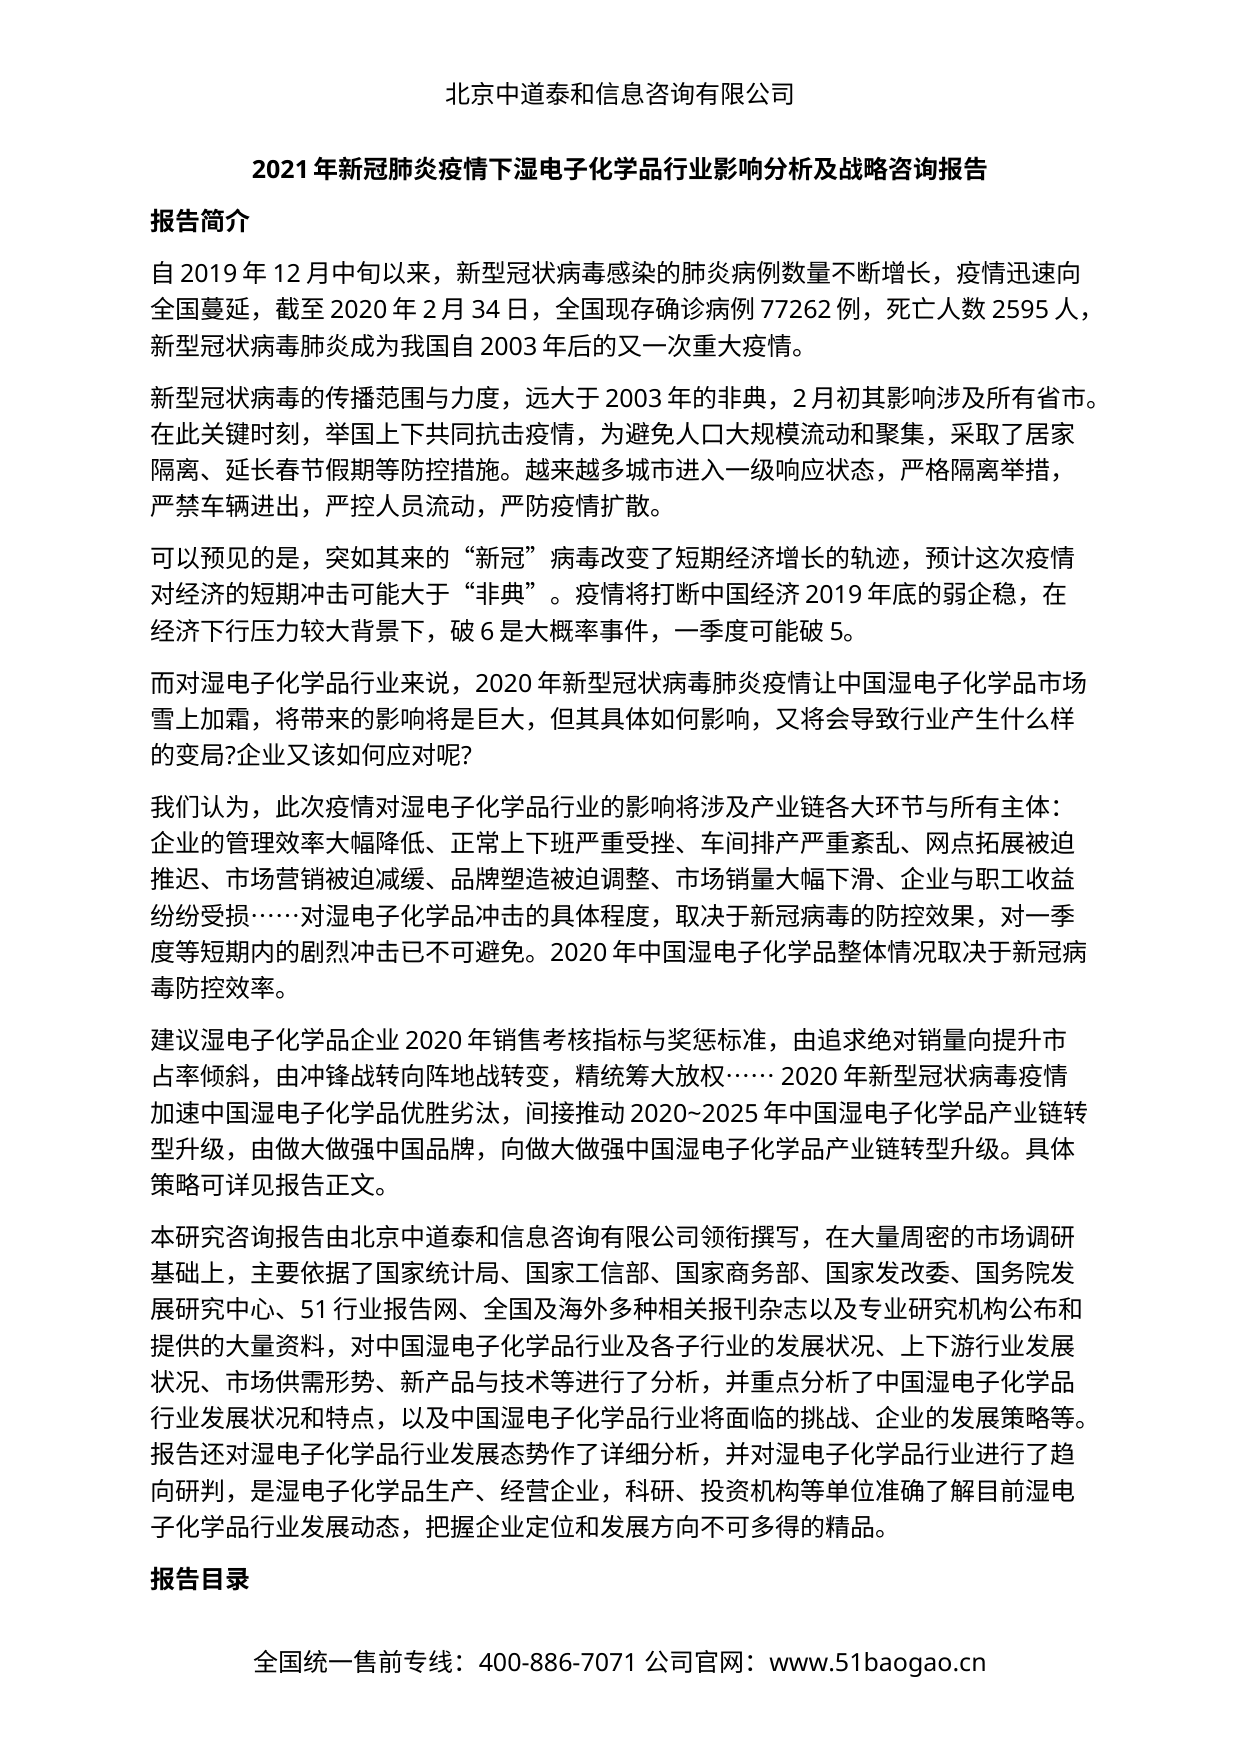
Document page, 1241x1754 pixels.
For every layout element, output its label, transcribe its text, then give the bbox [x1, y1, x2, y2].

text 自2019年12月中旬以来，新型冠状病毒感染的肺炎病例数量不断增长，疫情迅速向全国蔓延，截至2020年2月34日，全国现存确诊病例77262例，死亡人数2595人，新型冠状病毒肺炎成为我国自2003年后的又一次重大疫情。 [150, 254, 1090, 362]
text 可以预见的是，突如其来的“新冠”病毒改变了短期经济增长的轨迹，预计这次疫情对经济的短期冲击可能大于“非典”。疫情将打断中国经济2019年底的弱企稳，在经济下行压力较大背景下，破6是大概率事件，一季度可能破5。 [150, 539, 1090, 647]
text 我们认为，此次疫情对湿电子化学品行业的影响将涉及产业链各大环节与所有主体：企业的管理效率大幅降低、正常上下班严重受挫、车间排产严重紊乱、网点拓展被迫推迟、市场营销被迫减缓、品牌塑造被迫调整、市场销量大幅下滑、企业与职工收益纷纷受损……对湿电子化学品冲击的具体程度，取决于新冠病毒的防控效果，对一季度等短期内的剧烈冲击已不可避免。2020年中国湿电子化学品整体情况取决于新冠病毒防控效率。 [150, 787, 1090, 1005]
text 报告简介 [150, 202, 1090, 238]
text 而对湿电子化学品行业来说，2020年新型冠状病毒肺炎疫情让中国湿电子化学品市场雪上加霜，将带来的影响将是巨大，但其具体如何影响，又将会导致行业产生什么样的变局?企业又该如何应对呢? [150, 663, 1090, 772]
text 本研究咨询报告由北京中道泰和信息咨询有限公司领衔撰写，在大量周密的市场调研基础上，主要依据了国家统计局、国家工信部、国家商务部、国家发改委、国务院发展研究中心、51行业报告网、全国及海外多种相关报刊杂志以及专业研究机构公布和提供的大量资料，对中国湿电子化学品行业及各子行业的发展状况、上下游行业发展状况、市场供需形势、新产品与技术等进行了分析，并重点分析了中国湿电子化学品行业发展状况和特点，以及中国湿电子化学品行业将面临的挑战、企业的发展策略等。报告还对湿电子化学品行业发展态势作了详细分析，并对湿电子化学品行业进行了趋向研判，是湿电子化学品生产、经营企业，科研、投资机构等单位准确了解目前湿电子化学品行业发展动态，把握企业定位和发展方向不可多得的精品。 [150, 1217, 1090, 1544]
text 建议湿电子化学品企业2020年销售考核指标与奖惩标准，由追求绝对销量向提升市占率倾斜，由冲锋战转向阵地战转变，精统筹大放权…… 2020年新型冠状病毒疫情加速中国湿电子化学品优胜劣汰，间接推动2020~2025年中国湿电子化学品产业链转型升级，由做大做强中国品牌，向做大做强中国湿电子化学品产业链转型升级。具体策略可详见报告正文。 [150, 1021, 1090, 1202]
text 新型冠状病毒的传播范围与力度，远大于2003年的非典，2月初其影响涉及所有省市。在此关键时刻，举国上下共同抗击疫情，为避免人口大规模流动和聚集，采取了居家隔离、延长春节假期等防控措施。越来越多城市进入一级响应状态，严格隔离举措，严禁车辆进出，严控人员流动，严防疫情扩散。 [150, 378, 1090, 523]
text 报告目录 [150, 1559, 1090, 1596]
text 2021年新冠肺炎疫情下湿电子化学品行业影响分析及战略咨询报告 [150, 150, 1090, 186]
